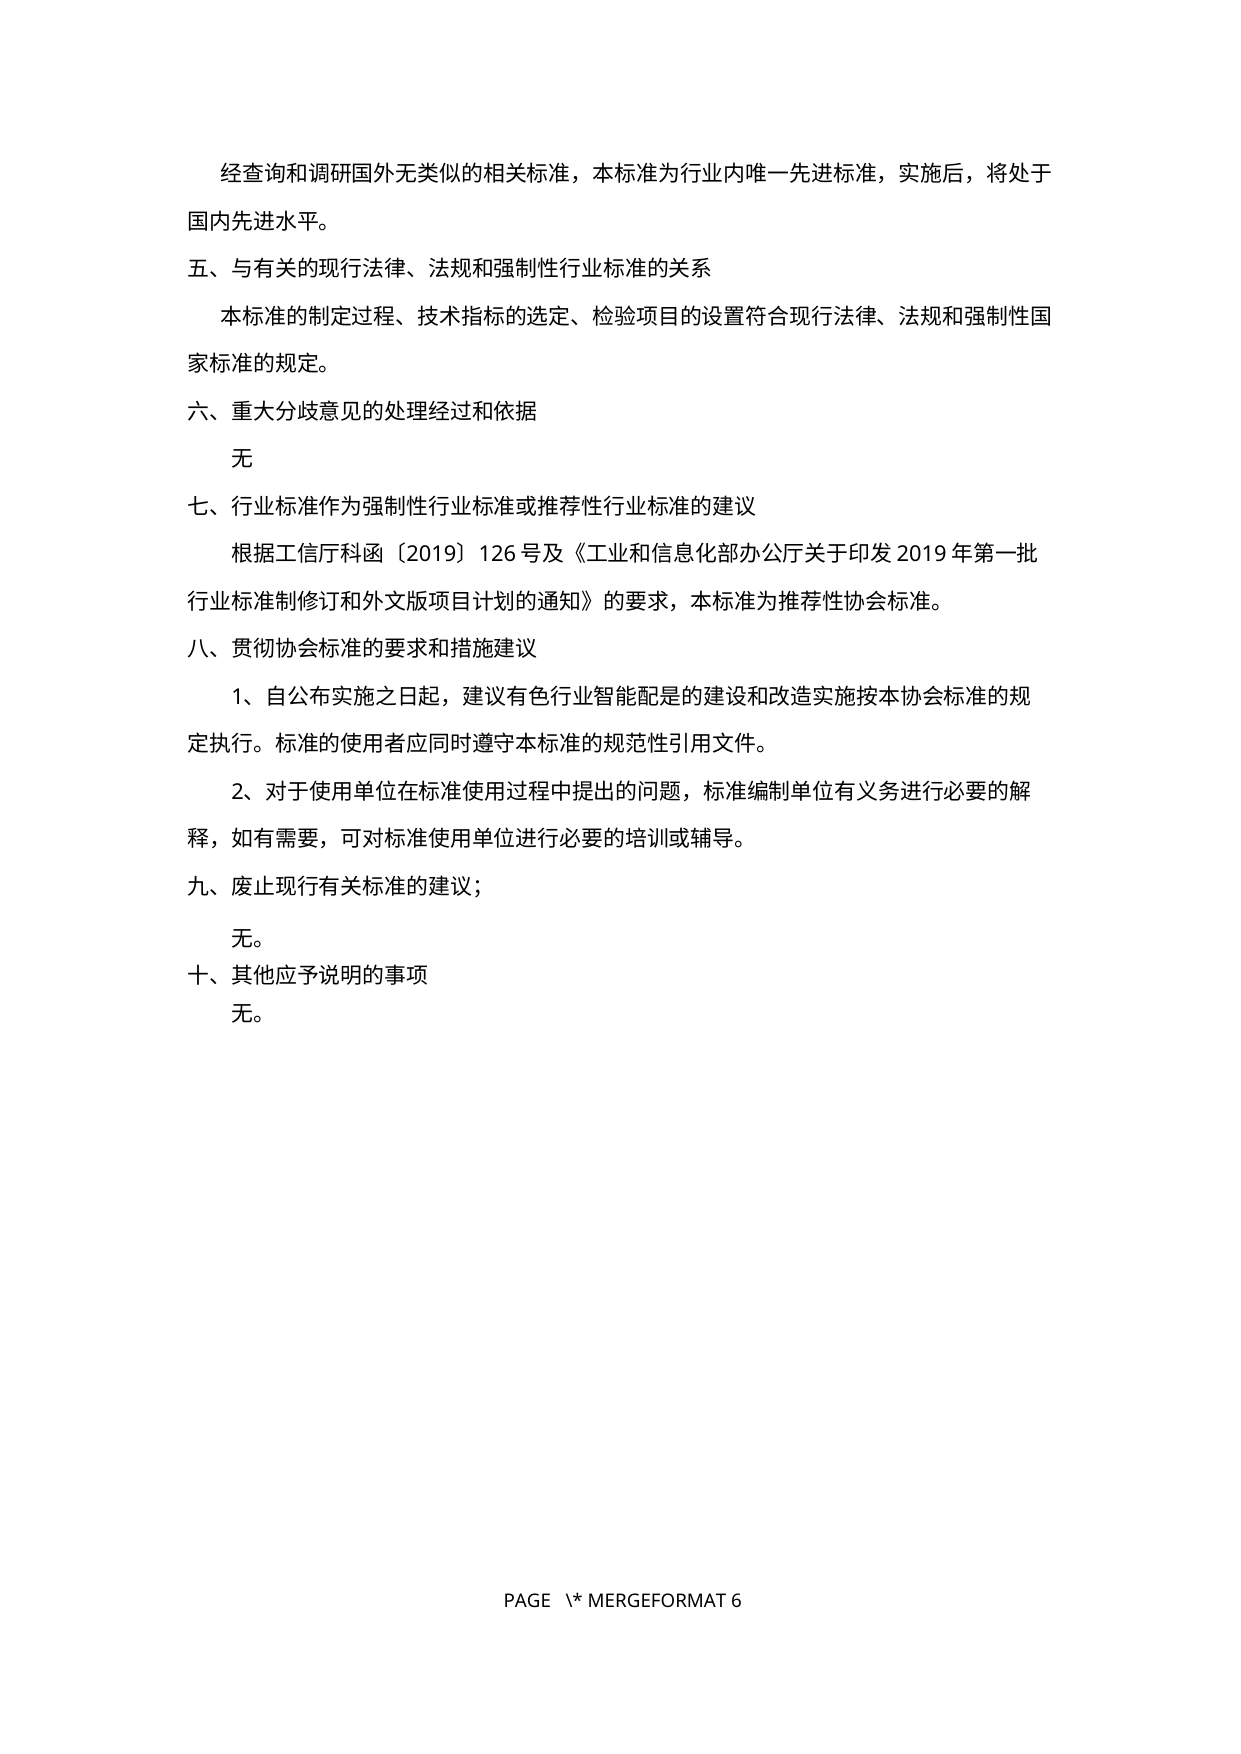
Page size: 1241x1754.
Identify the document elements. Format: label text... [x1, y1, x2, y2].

text 八、贯彻协会标准的要求和措施建议 [187, 631, 1053, 663]
text 根据工信厅科函〔2019〕126号及《工业和信息化部办公厅关于印发2019年第一批行业标准制修订和外文版项目计划的通知》的要求，本标准为推荐性协会标准。 [187, 536, 1053, 615]
text 六、重大分歧意见的处理经过和依据 [187, 394, 1053, 425]
text 2、对于使用单位在标准使用过程中提出的问题，标准编制单位有义务进行必要的解释，如有需要，可对标准使用单位进行必要的培训或辅导。 [187, 774, 1053, 853]
text 经查询和调研国外无类似的相关标准，本标准为行业内唯一先进标准，实施后，将处于国内先进水平。 [187, 156, 1053, 235]
text 无 [187, 441, 1053, 473]
text 本标准的制定过程、技术指标的选定、检验项目的设置符合现行法律、法规和强制性国家标准的规定。 [187, 299, 1053, 378]
text 1、自公布实施之日起，建议有色行业智能配是的建设和改造实施按本协会标准的规定执行。标准的使用者应同时遵守本标准的规范性引用文件。 [187, 679, 1053, 758]
text 九、废止现行有关标准的建议； [187, 869, 1053, 901]
text 十、其他应予说明的事项 [187, 954, 1053, 991]
text 五、与有关的现行法律、法规和强制性行业标准的关系 [187, 251, 1053, 283]
text 无。 [187, 916, 1053, 954]
text 无。 [187, 991, 1053, 1029]
text 七、行业标准作为强制性行业标准或推荐性行业标准的建议 [187, 489, 1053, 520]
